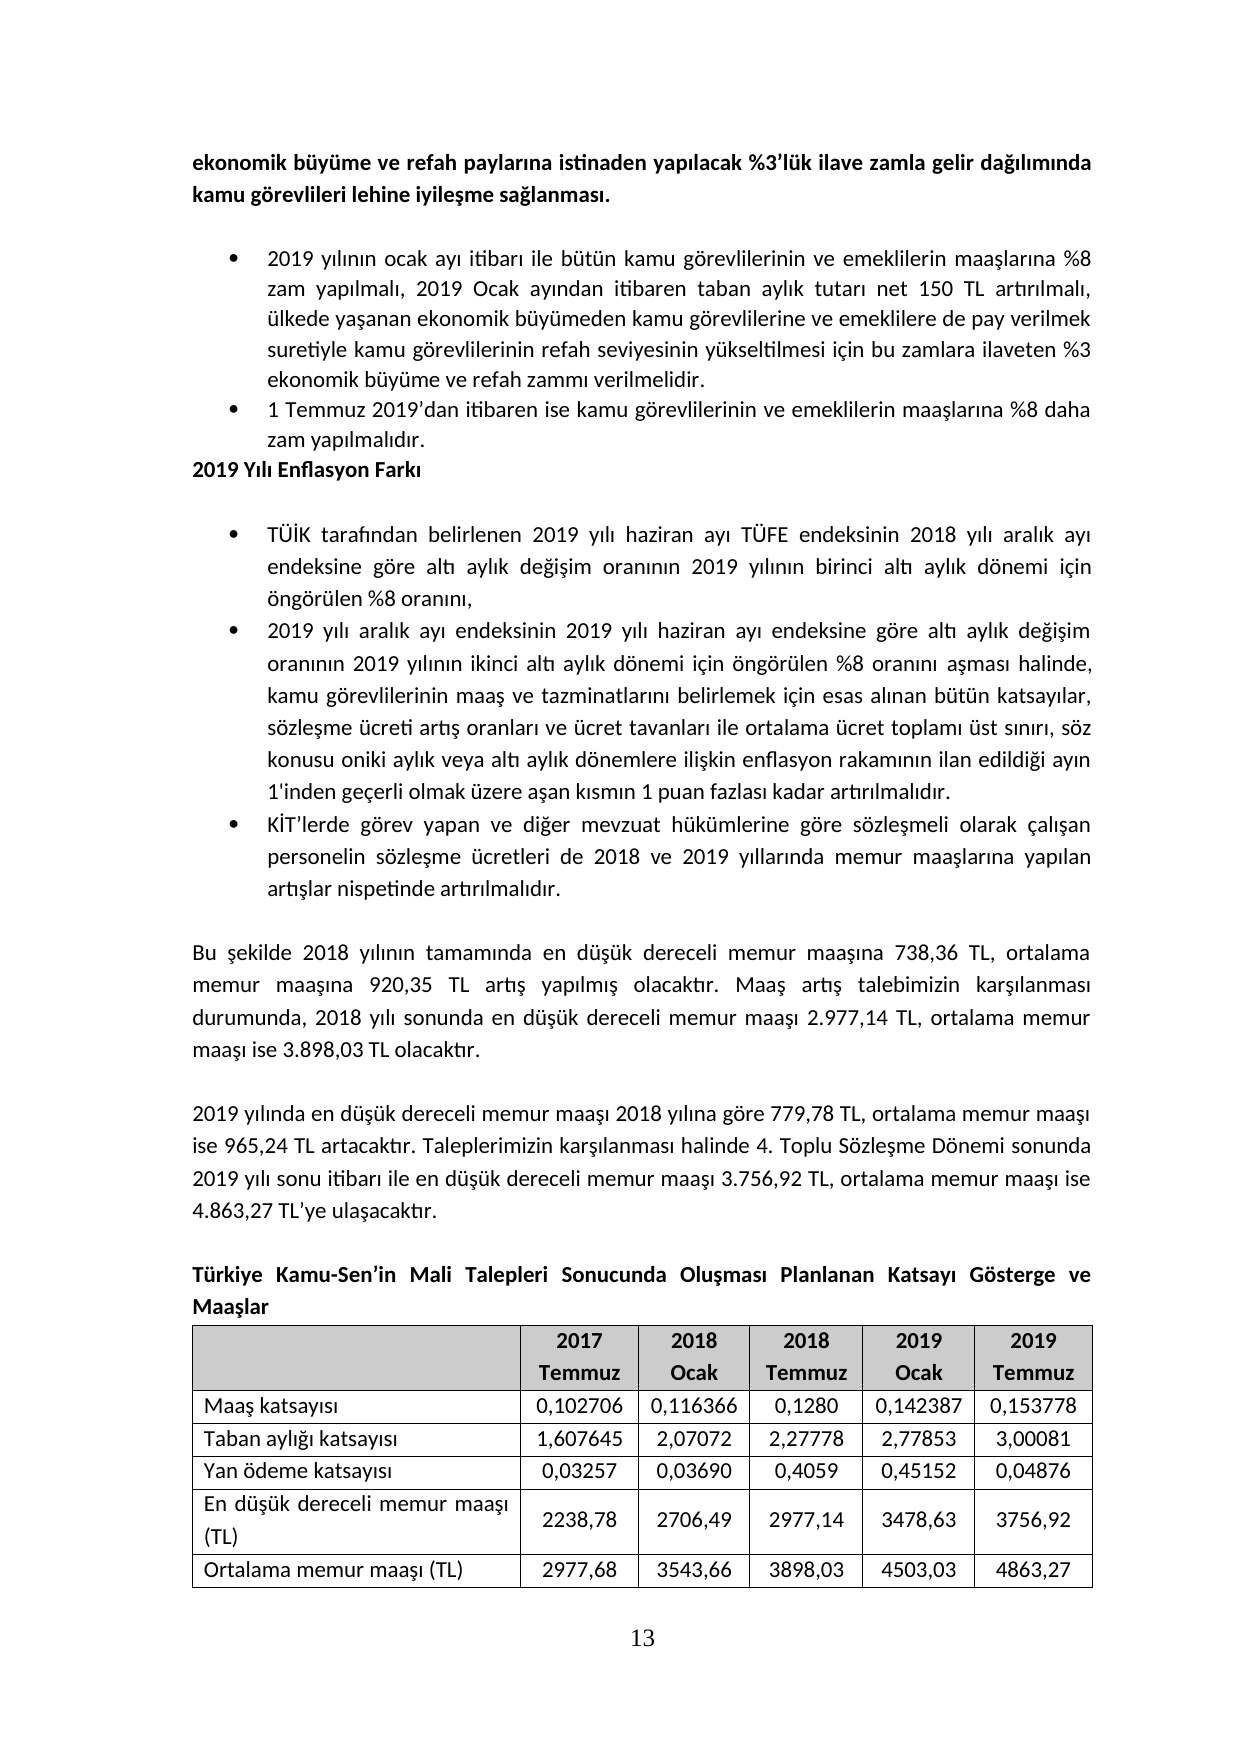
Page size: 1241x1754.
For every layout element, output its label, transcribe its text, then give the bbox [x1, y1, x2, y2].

table_cell 0,102706 [521, 1391, 638, 1423]
table_header 2018 Temmuz [750, 1326, 862, 1390]
table_cell 0,03690 [639, 1457, 749, 1488]
table_cell 2238,78 [521, 1490, 638, 1554]
table_cell 0,04876 [975, 1457, 1092, 1488]
table_cell 3756,92 [975, 1490, 1092, 1554]
list 2019 yılının ocak ayı itibarı ile bütün kamu görevlilerinin ve emeklilerin maaşlarına %8 zam yapılmalı, 2019 Ocak ayından itibaren taban aylık tutarı net 150 TL artırılmalı, ülkede yaşanan ekonomik büyümeden kamu görevlilerine ve emeklilere de pay verilmek suretiyle kamu görevlilerinin refah seviyesinin yükseltilmesi için bu zamlara ilaveten %3 ekonomik büyüme ve refah zammı verilmelidir. [229, 244, 1093, 393]
table_cell En düşük dereceli memur maaşı (TL) [193, 1490, 520, 1554]
table_cell 0,4059 [750, 1457, 862, 1488]
table_header 2018 Ocak [639, 1326, 749, 1390]
table_cell 3543,66 [639, 1555, 749, 1587]
table_cell 4503,03 [863, 1555, 974, 1587]
table_cell 1,607645 [521, 1424, 638, 1456]
list 2019 yılı aralık ayı endeksinin 2019 yılı haziran ayı endeksine göre altı aylık değişim oranının 2019 yılının ikinci altı aylık dönemi için öngörülen %8 oranını aşması halinde, kamu görevlilerinin maaş ve tazminatlarını belirlemek için esas alınan bütün katsayılar, sözleşme ücreti artış oranları ve ücret tavanları ile ortalama ücret toplamı üst sınırı, söz konusu oniki aylık veya altı aylık dönemlere ilişkin enflasyon rakamının ilan edildiği ayın 1'inden geçerli olmak üzere aşan kısmın 1 puan fazlası kadar artırılmalıdır. [229, 617, 1093, 806]
table_cell Taban aylığı katsayısı [193, 1424, 520, 1456]
table_cell 3898,03 [750, 1555, 862, 1587]
table_cell 2977,68 [521, 1555, 638, 1587]
table_header 2019 Ocak [863, 1326, 974, 1390]
list KİT’lerde görev yapan ve diğer mevzuat hükümlerine göre sözleşmeli olarak çalışan personelin sözleşme ücretleri de 2018 ve 2019 yıllarında memur maaşlarına yapılan artışlar nispetinde artırılmalıdır. [229, 810, 1093, 902]
table_cell 0,153778 [975, 1391, 1092, 1423]
table_cell Ortalama memur maaşı (TL) [193, 1555, 520, 1587]
table_header [193, 1326, 520, 1390]
table_cell 2,27778 [750, 1424, 862, 1456]
list 1 Temmuz 2019’dan itibaren ise kamu görevlilerinin ve emeklilerin maaşlarına %8 daha zam yapılmalıdır. [229, 395, 1093, 453]
table_cell 0,03257 [521, 1457, 638, 1488]
table_cell 3478,63 [863, 1490, 974, 1554]
table_cell 2977,14 [750, 1490, 862, 1554]
text 2019 yılında en düşük dereceli memur maaşı 2018 yılına göre 779,78 TL, ortalama memur maaşı ise 965,24 TL artacaktır. Taleplerimizin karşılanması halinde 4. Toplu Sözleşme Dönemi sonunda 2019 yılı sonu itibarı ile en düşük dereceli memur maaşı 3.756,92 TL, ortalama memur maaşı ise 4.863,27 TL’ye ulaşacaktır. [192, 1099, 1093, 1224]
table_cell 2,77853 [863, 1424, 974, 1456]
text Türkiye Kamu-Sen’in Mali Talepleri Sonucunda Oluşması Planlanan Katsayı Gösterge ve Maaşlar [192, 1260, 1093, 1321]
table_cell 0,1280 [750, 1391, 862, 1423]
table_header 2019 Temmuz [975, 1326, 1092, 1390]
table_cell 0,116366 [639, 1391, 749, 1423]
table_cell 0,45152 [863, 1457, 974, 1488]
table_header 2017 Temmuz [521, 1326, 638, 1390]
text Bu şekilde 2018 yılının tamamında en düşük dereceli memur maaşına 738,36 TL, ortalama memur maaşına 920,35 TL artış yapılmış olacaktır. Maaş artış talebimizin karşılanması durumunda, 2018 yılı sonunda en düşük dereceli memur maaşı 2.977,14 TL, ortalama memur maaşı ise 3.898,03 TL olacaktır. [192, 938, 1093, 1063]
table_cell Maaş katsayısı [193, 1391, 520, 1423]
table_cell 3,00081 [975, 1424, 1092, 1456]
table_cell Yan ödeme katsayısı [193, 1457, 520, 1488]
list TÜİK tarafından belirlenen 2019 yılı haziran ayı TÜFE endeksinin 2018 yılı aralık ayı endeksine göre altı aylık değişim oranının 2019 yılının birinci altı aylık dönemi için öngörülen %8 oranını, [229, 520, 1093, 612]
text 2019 Yılı Enflasyon Farkı [192, 456, 1093, 484]
table_cell 2,07072 [639, 1424, 749, 1456]
table_cell 4863,27 [975, 1555, 1092, 1587]
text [192, 148, 1093, 208]
table_cell 0,142387 [863, 1391, 974, 1423]
table_cell 2706,49 [639, 1490, 749, 1554]
